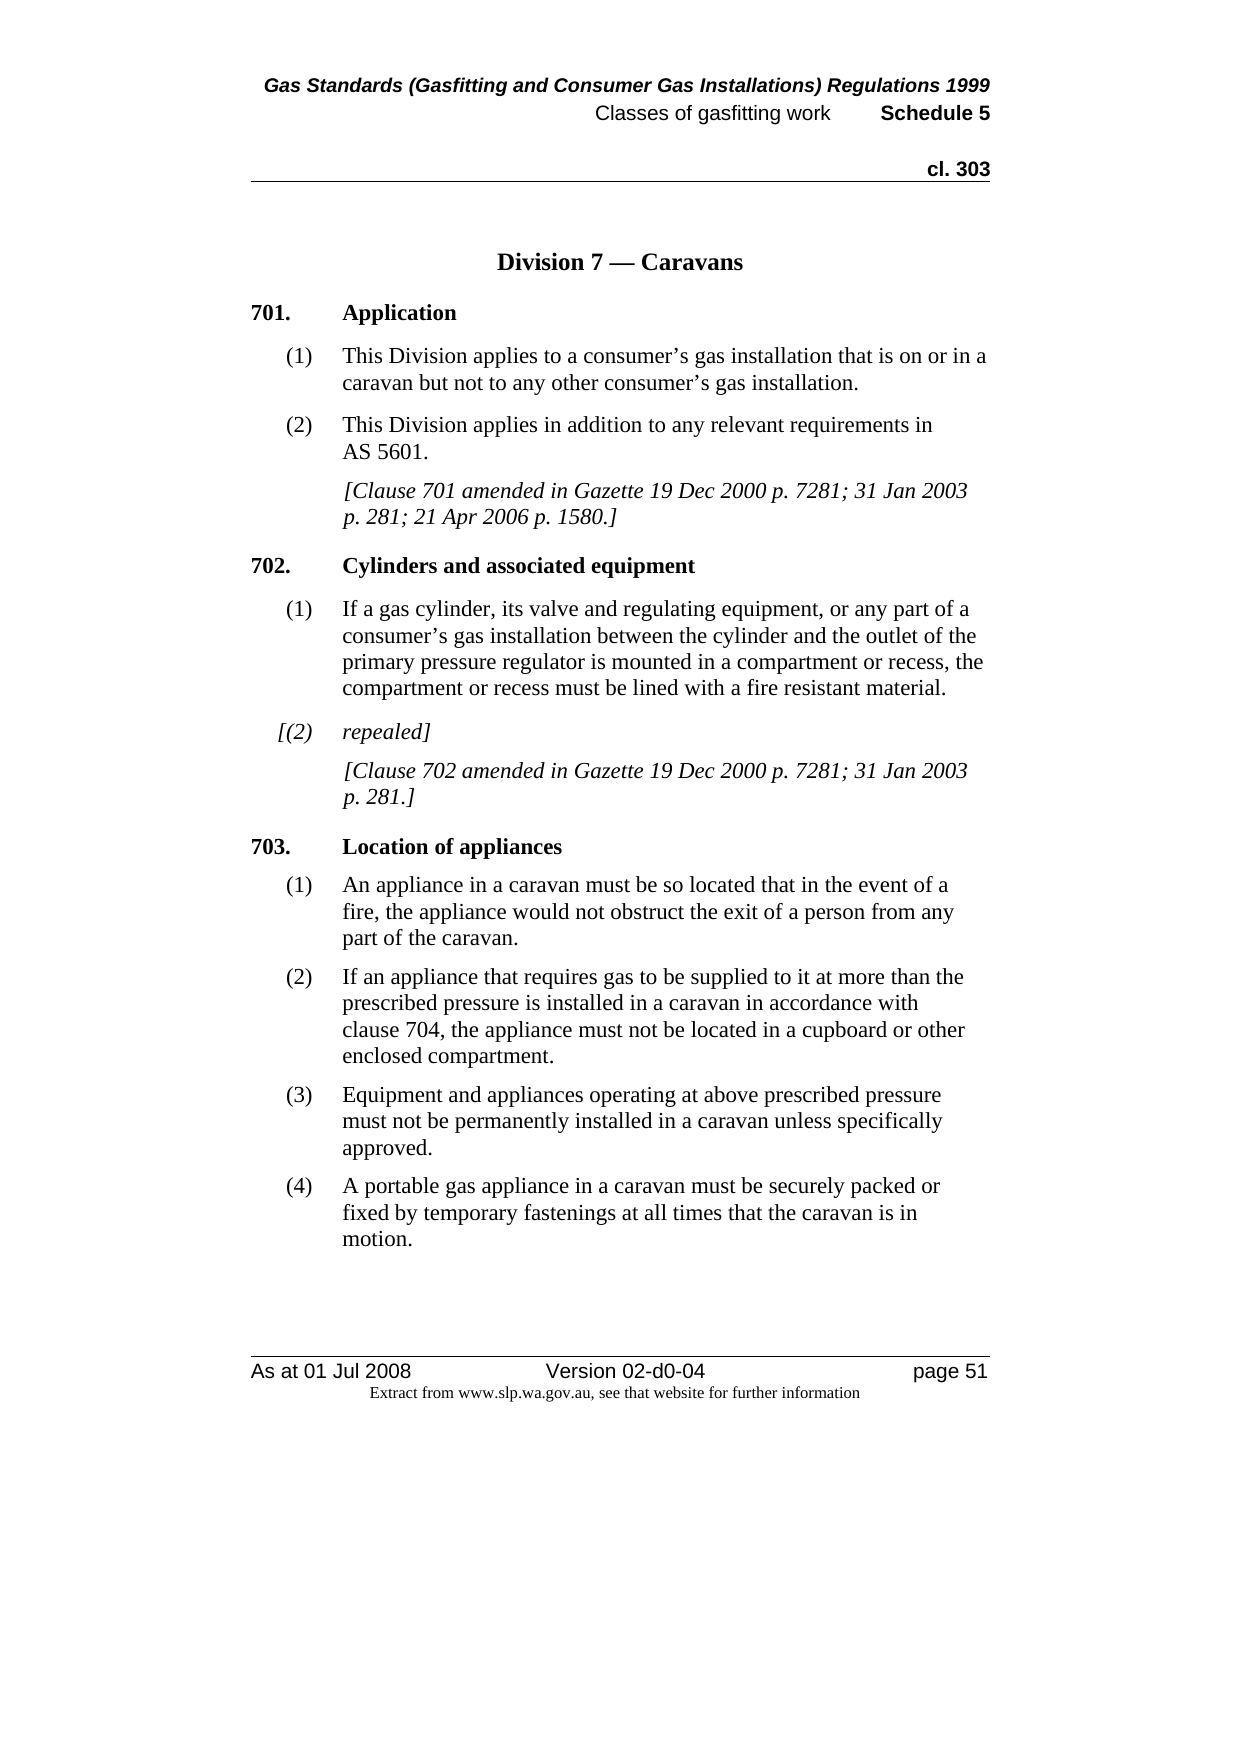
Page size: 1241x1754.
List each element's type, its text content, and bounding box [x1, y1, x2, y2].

text (4) A portable gas appliance in a caravan must be securely packed or fixed by temporary fastenings at all times that the caravan is in motion. [251, 1173, 990, 1252]
subtitle 703. Location of appliances [251, 833, 990, 859]
text (1) An appliance in a caravan must be so located that in the event of a fire, the appliance would not obstruct the exit of a person from any part of the caravan. [251, 872, 990, 951]
text (1) This Division applies to a consumer’s gas installation that is on or in a caravan but not to any other consumer’s gas installation. [251, 342, 990, 395]
text [Clause 701 amended in Gazette 19 Dec 2000 p. 7281; 31 Jan 2003 p. 281; 21 Apr 2006 p. 1580.] [251, 477, 990, 529]
subtitle 701. Application [251, 299, 990, 326]
subtitle Division 7 — Caravans [251, 247, 990, 276]
text (2) If an appliance that requires gas to be supplied to it at more than the prescribed pressure is installed in a caravan in accordance with clause 704, the appliance must not be located in a cupboard or other enclosed compartment. [251, 963, 990, 1068]
text (1) If a gas cylinder, its valve and regulating equipment, or any part of a consumer’s gas installation between the cylinder and the outlet of the primary pressure regulator is mounted in a compartment or recess, the compartment or recess must be lined with a fire resistant material. [251, 595, 990, 701]
text (3) Equipment and appliances operating at above prescribed pressure must not be permanently installed in a caravan unless specifically approved. [251, 1081, 990, 1160]
subtitle 702. Cylinders and associated equipment [251, 552, 990, 579]
text [Clause 702 amended in Gazette 19 Dec 2000 p. 7281; 31 Jan 2003 p. 281.] [251, 757, 990, 810]
text [(2) repealed] [251, 717, 990, 744]
text (2) This Division applies in addition to any relevant requirements in AS 5601. [251, 412, 990, 464]
